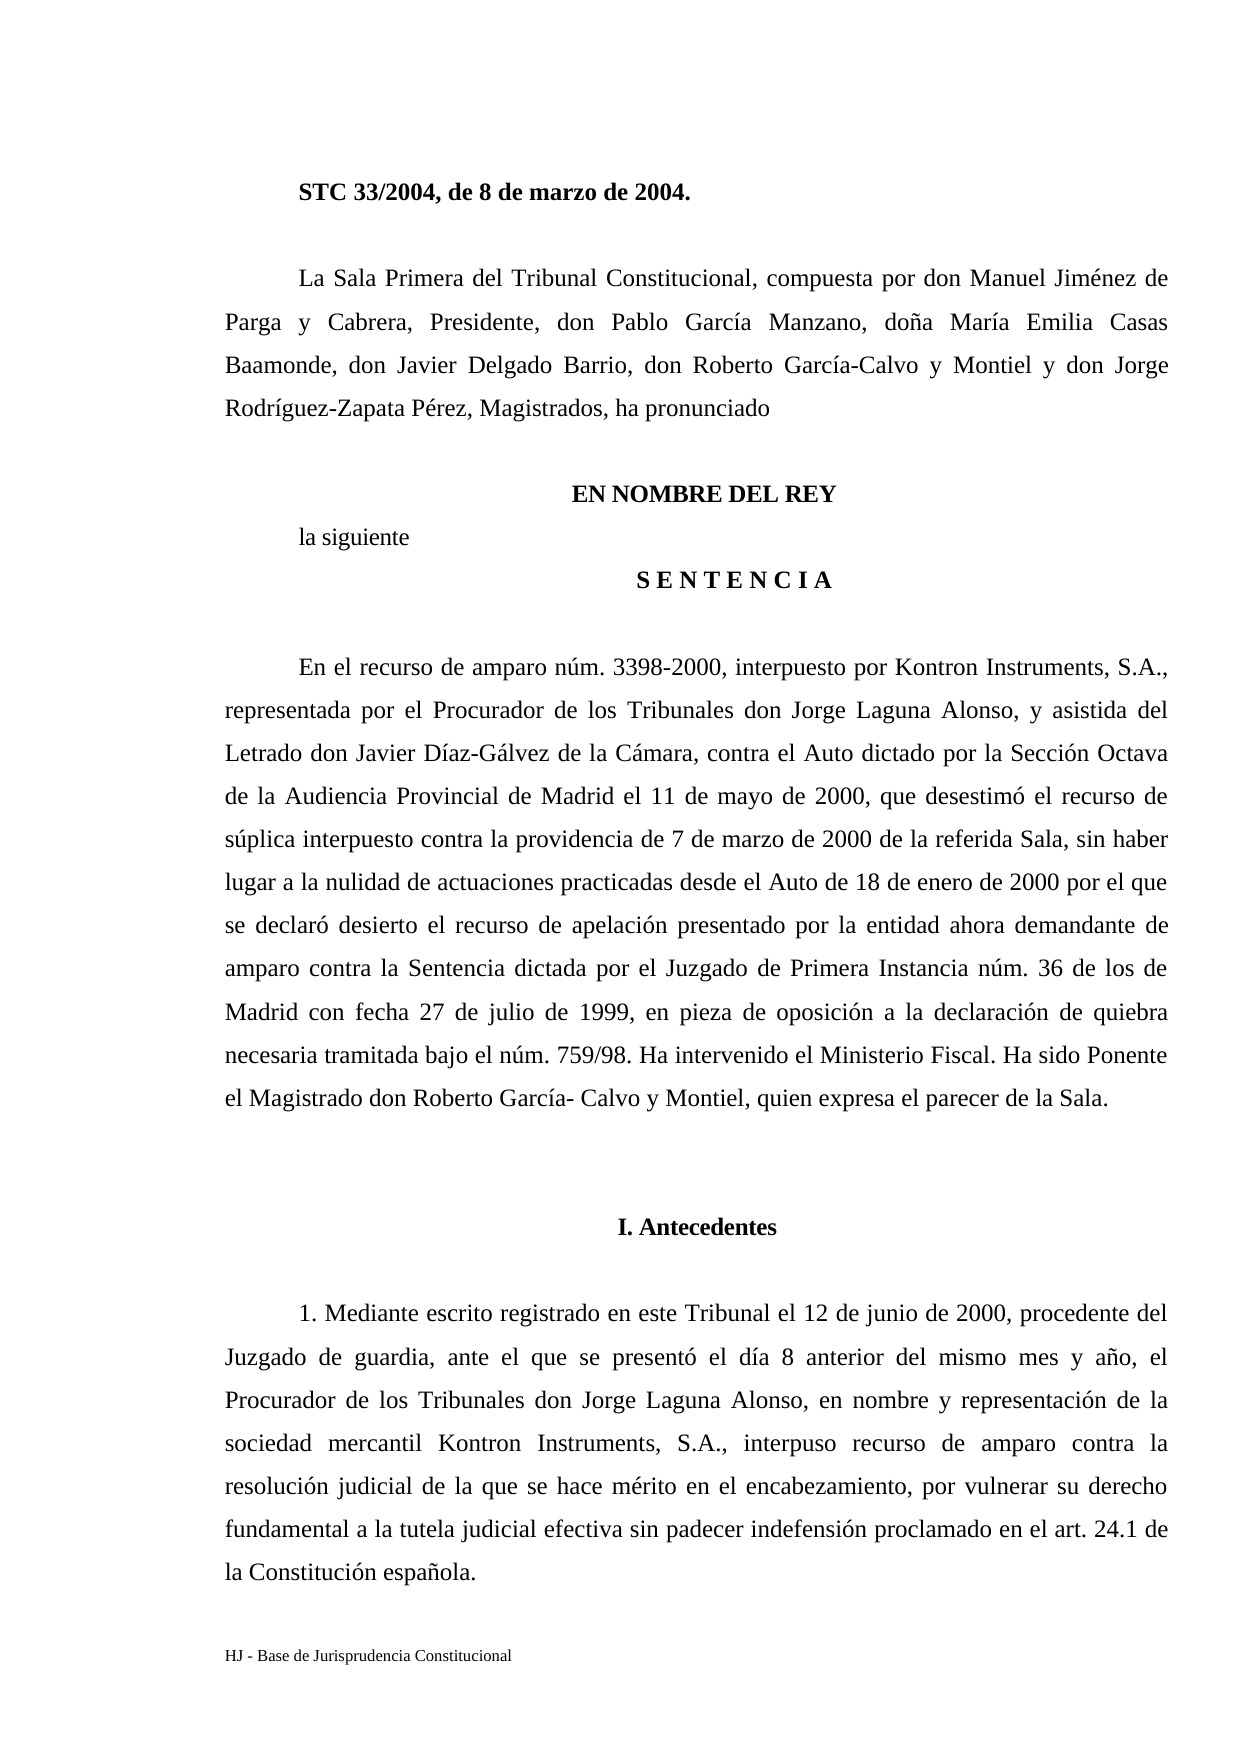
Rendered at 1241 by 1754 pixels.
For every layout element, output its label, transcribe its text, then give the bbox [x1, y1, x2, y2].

text S E N T E N C I A [224, 565, 1169, 594]
text La Sala Primera del Tribunal Constitucional, compuesta por don Manuel Jiménez de Parga y Cabrera, Presidente, don Pablo García Manzano, doña María Emilia Casas Baamonde, don Javier Delgado Barrio, don Roberto García-Calvo y Montiel y don Jorge Rodríguez-Zapata Pérez, Magistrados, ha pronunciado [224, 263, 1169, 422]
text la siguiente [224, 522, 1110, 551]
text EN NOMBRE DEL REY [224, 479, 1110, 508]
text STC 33/2004, de 8 de marzo de 2004. [224, 177, 1169, 206]
text I. Antecedentes [224, 1212, 1169, 1241]
text 1. Mediante escrito registrado en este Tribunal el 12 de junio de 2000, procedente del Juzgado de guardia, ante el que se presentó el día 8 anterior del mismo mes y año, el Procurador de los Tribunales don Jorge Laguna Alonso, en nombre y representación de la sociedad mercantil Kontron Instruments, S.A., interpuso recurso de amparo contra la resolución judicial de la que se hace mérito en el encabezamiento, por vulnerar su derecho fundamental a la tutela judicial efectiva sin padecer indefensión proclamado en el art. 24.1 de la Constitución española. [224, 1298, 1169, 1586]
text En el recurso de amparo núm. 3398-2000, interpuesto por Kontron Instruments, S.A., representada por el Procurador de los Tribunales don Jorge Laguna Alonso, y asistida del Letrado don Javier Díaz-Gálvez de la Cámara, contra el Auto dictado por la Sección Octava de la Audiencia Provincial de Madrid el 11 de mayo de 2000, que desestimó el recurso de súplica interpuesto contra la providencia de 7 de marzo de 2000 de la referida Sala, sin haber lugar a la nulidad de actuaciones practicadas desde el Auto de 18 de enero de 2000 por el que se declaró desierto el recurso de apelación presentado por la entidad ahora demandante de amparo contra la Sentencia dictada por el Juzgado de Primera Instancia núm. 36 de los de Madrid con fecha 27 de julio de 1999, en pieza de oposición a la declaración de quiebra necesaria tramitada bajo el núm. 759/98. Ha intervenido el Ministerio Fiscal. Ha sido Ponente el Magistrado don Roberto García- Calvo y Montiel, quien expresa el parecer de la Sala. [224, 652, 1169, 1112]
